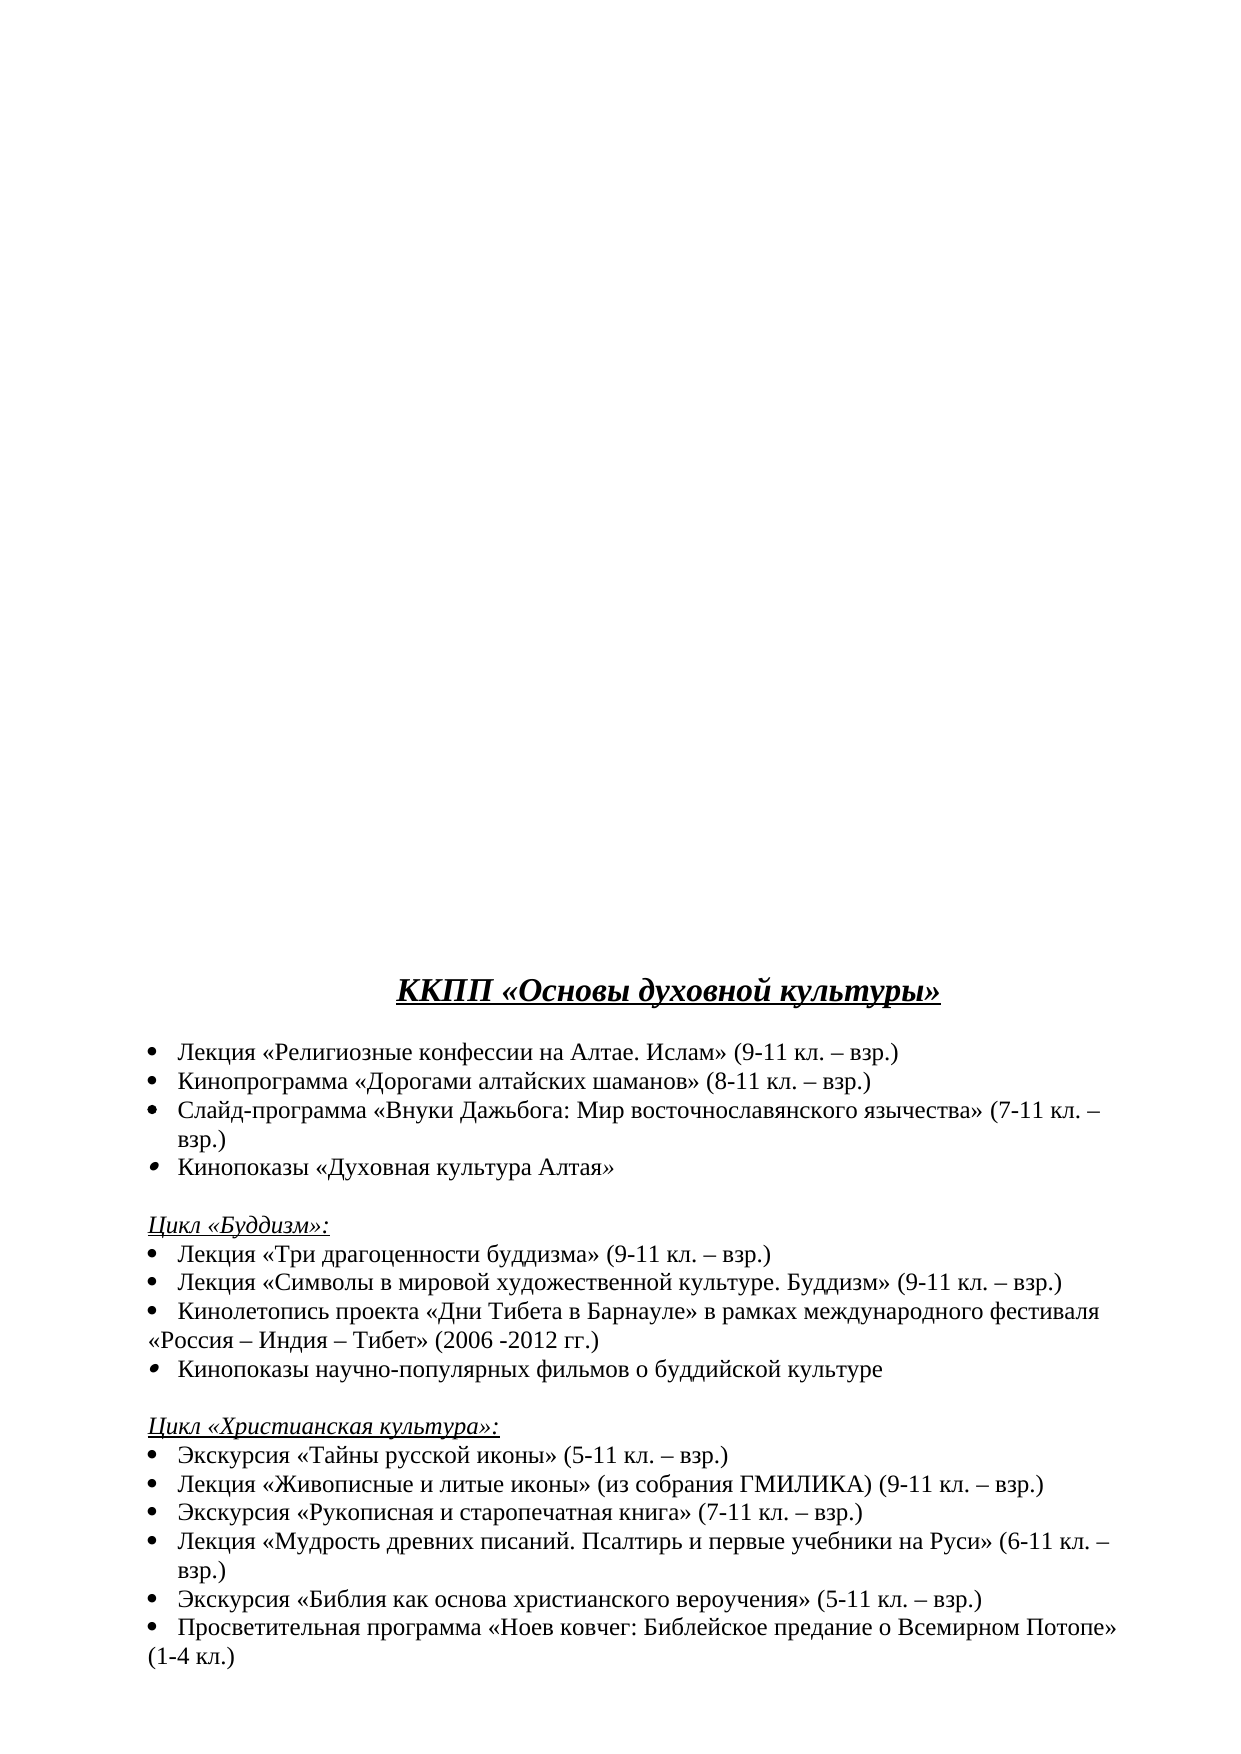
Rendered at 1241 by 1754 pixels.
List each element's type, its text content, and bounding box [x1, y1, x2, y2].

list Слайд-программа «Внуки Дажьбога: Мир восточнославянского язычества» (7-11 кл. – взр.) [148, 1095, 1152, 1152]
list Экскурсия «Библия как основа христианского вероучения» (5-11 кл. – взр.) [148, 1584, 1152, 1612]
list Лекция «Мудрость древних писаний. Псалтирь и первые учебники на Руси» (6-11 кл. –взр.) [148, 1526, 1152, 1584]
text Цикл «Христианская культура»: [148, 1411, 1152, 1440]
list Кинопоказы научно-популярных фильмов о буддийской культуре [148, 1354, 1152, 1382]
list Лекция «Три драгоценности буддизма» (9-11 кл. – взр.) [148, 1239, 1152, 1267]
text Цикл «Буддизм»: [148, 1210, 1190, 1239]
list Кинопоказы «Духовная культура Алтая» [148, 1152, 1152, 1181]
list Просветительная программа «Ноев ковчег: Библейское предание о Всемирном Потопе» (1-4 кл.) [148, 1612, 1152, 1670]
list Экскурсия «Рукописная и старопечатная книга» (7-11 кл. – взр.) [148, 1497, 1152, 1526]
text ККПП «Основы духовной культуры» [148, 970, 1190, 1009]
list Лекция «Живописные и литые иконы» (из собрания ГМИЛИКА) (9-11 кл. – взр.) [148, 1469, 1152, 1497]
list Кинопрограмма «Дорогами алтайских шаманов» (8-11 кл. – взр.) [148, 1066, 1152, 1095]
list Лекция «Символы в мировой художественной культуре. Буддизм» (9-11 кл. – взр.) [148, 1267, 1152, 1296]
list Экскурсия «Тайны русской иконы» (5-11 кл. – взр.) [148, 1440, 1152, 1469]
list Кинолетопись проекта «Дни Тибета в Барнауле» в рамках международного фестиваля «Россия – Индия – Тибет» (2006 -2012 гг.) [148, 1296, 1152, 1354]
list Лекция «Религиозные конфессии на Алтае. Ислам» (9-11 кл. – взр.) [148, 1037, 1152, 1066]
